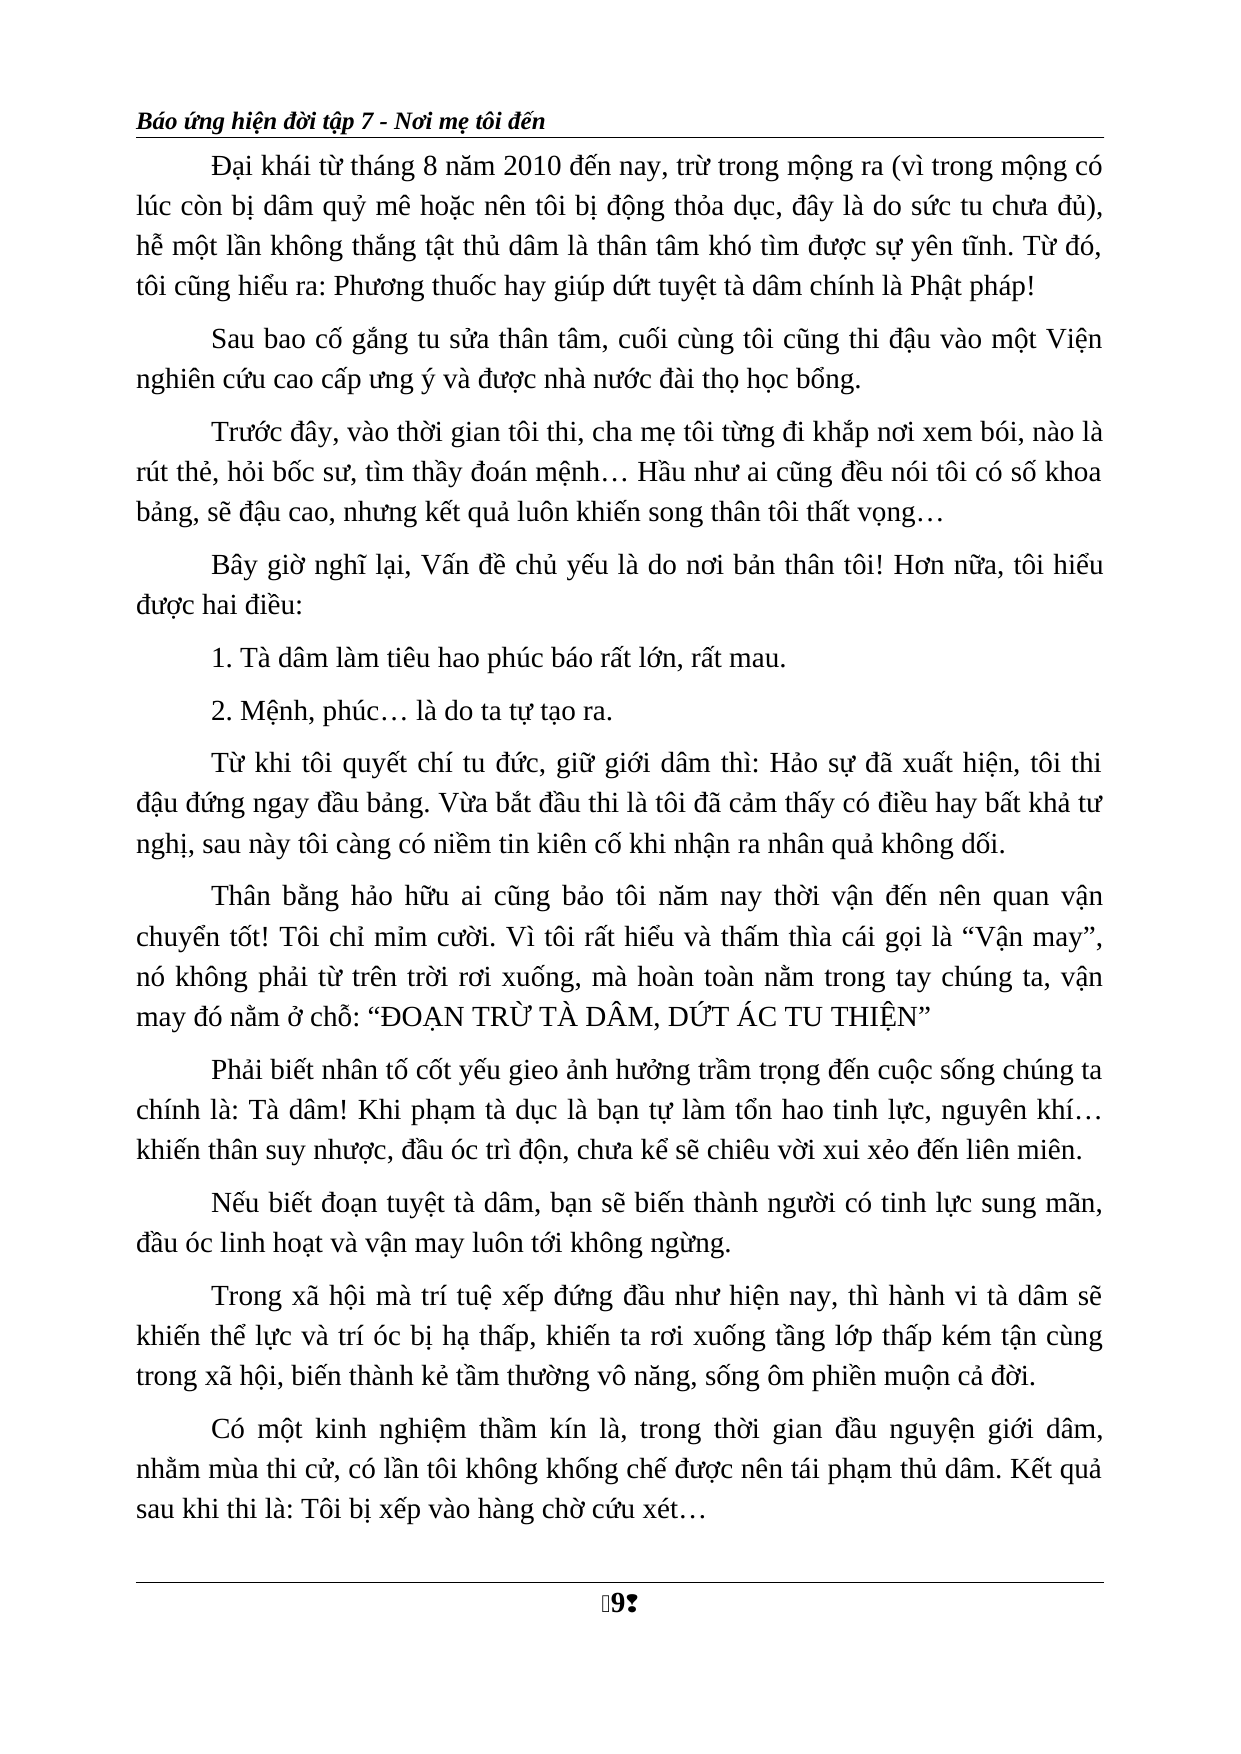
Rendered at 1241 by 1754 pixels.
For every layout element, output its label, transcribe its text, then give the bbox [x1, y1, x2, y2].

text Phải biết nhân tố cốt yếu gieo ảnh hưởng trầm trọng đến cuộc sống chúng ta chính là: Tà dâm! Khi phạm tà dục là bạn tự làm tổn hao tinh lực, nguyên khí… khiến thân suy nhược, đầu óc trì độn, chưa kể sẽ chiêu vời xui xẻo đến liên miên. [136, 1052, 1104, 1166]
text Trước đây, vào thời gian tôi thi, cha mẹ tôi từng đi khắp nơi xem bói, nào là rút thẻ, hỏi bốc sư, tìm thầy đoán mệnh… Hầu như ai cũng đều nói tôi có số khoa bảng, sẽ đậu cao, nhưng kết quả luôn khiến song thân tôi thất vọng… [136, 414, 1104, 528]
text Trong xã hội mà trí tuệ xếp đứng đầu như hiện nay, thì hành vi tà dâm sẽ khiến thể lực và trí óc bị hạ thấp, khiến ta rơi xuống tầng lớp thấp kém tận cùng trong xã hội, biến thành kẻ tầm thường vô năng, sống ôm phiền muộn cả đời. [136, 1278, 1104, 1392]
text Bây giờ nghĩ lại, Vấn đề chủ yếu là do nơi bản thân tôi! Hơn nữa, tôi hiểu được hai điều: [136, 547, 1104, 621]
text Có một kinh nghiệm thầm kín là, trong thời gian đầu nguyện giới dâm, nhằm mùa thi cử, có lần tôi không khống chế được nên tái phạm thủ dâm. Kết quả sau khi thi là: Tôi bị xếp vào hàng chờ cứu xét… [136, 1411, 1104, 1525]
text Đại khái từ tháng 8 năm 2010 đến nay, trừ trong mộng ra (vì trong mộng có lúc còn bị dâm quỷ mê hoặc nên tôi bị động thỏa dục, đây là do sức tu chưa đủ), hễ một lần không thắng tật thủ dâm là thân tâm khó tìm được sự yên tĩnh. Từ đó, tôi cũng hiểu ra: Phương thuốc hay giúp dứt tuyệt tà dâm chính là Phật pháp! [136, 148, 1104, 302]
text Sau bao cố gắng tu sửa thân tâm, cuối cùng tôi cũng thi đậu vào một Viện nghiên cứu cao cấp ưng ý và được nhà nước đài thọ học bổng. [136, 321, 1104, 395]
text Nếu biết đoạn tuyệt tà dâm, bạn sẽ biến thành người có tinh lực sung mãn, đầu óc linh hoạt và vận may luôn tới không ngừng. [136, 1185, 1104, 1259]
text Thân bằng hảo hữu ai cũng bảo tôi năm nay thời vận đến nên quan vận chuyển tốt! Tôi chỉ mỉm cười. Vì tôi rất hiểu và thấm thìa cái gọi là “Vận may”, nó không phải từ trên trời rơi xuống, mà hoàn toàn nằm trong tay chúng ta, vận may đó nằm ở chỗ: “ĐOẠN TRỪ TÀ DÂM, DỨT ÁC TU THIỆN” [136, 878, 1104, 1033]
text Từ khi tôi quyết chí tu đức, giữ giới dâm thì: Hảo sự đã xuất hiện, tôi thi đậu đứng ngay đầu bảng. Vừa bắt đầu thi là tôi đã cảm thấy có điều hay bất khả tư nghị, sau này tôi càng có niềm tin kiên cố khi nhận ra nhân quả không dối. [136, 745, 1104, 859]
text 1. Tà dâm làm tiêu hao phúc báo rất lớn, rất mau. [136, 640, 1104, 673]
text 2. Mệnh, phúc… là do ta tự tạo ra. [136, 693, 1104, 726]
